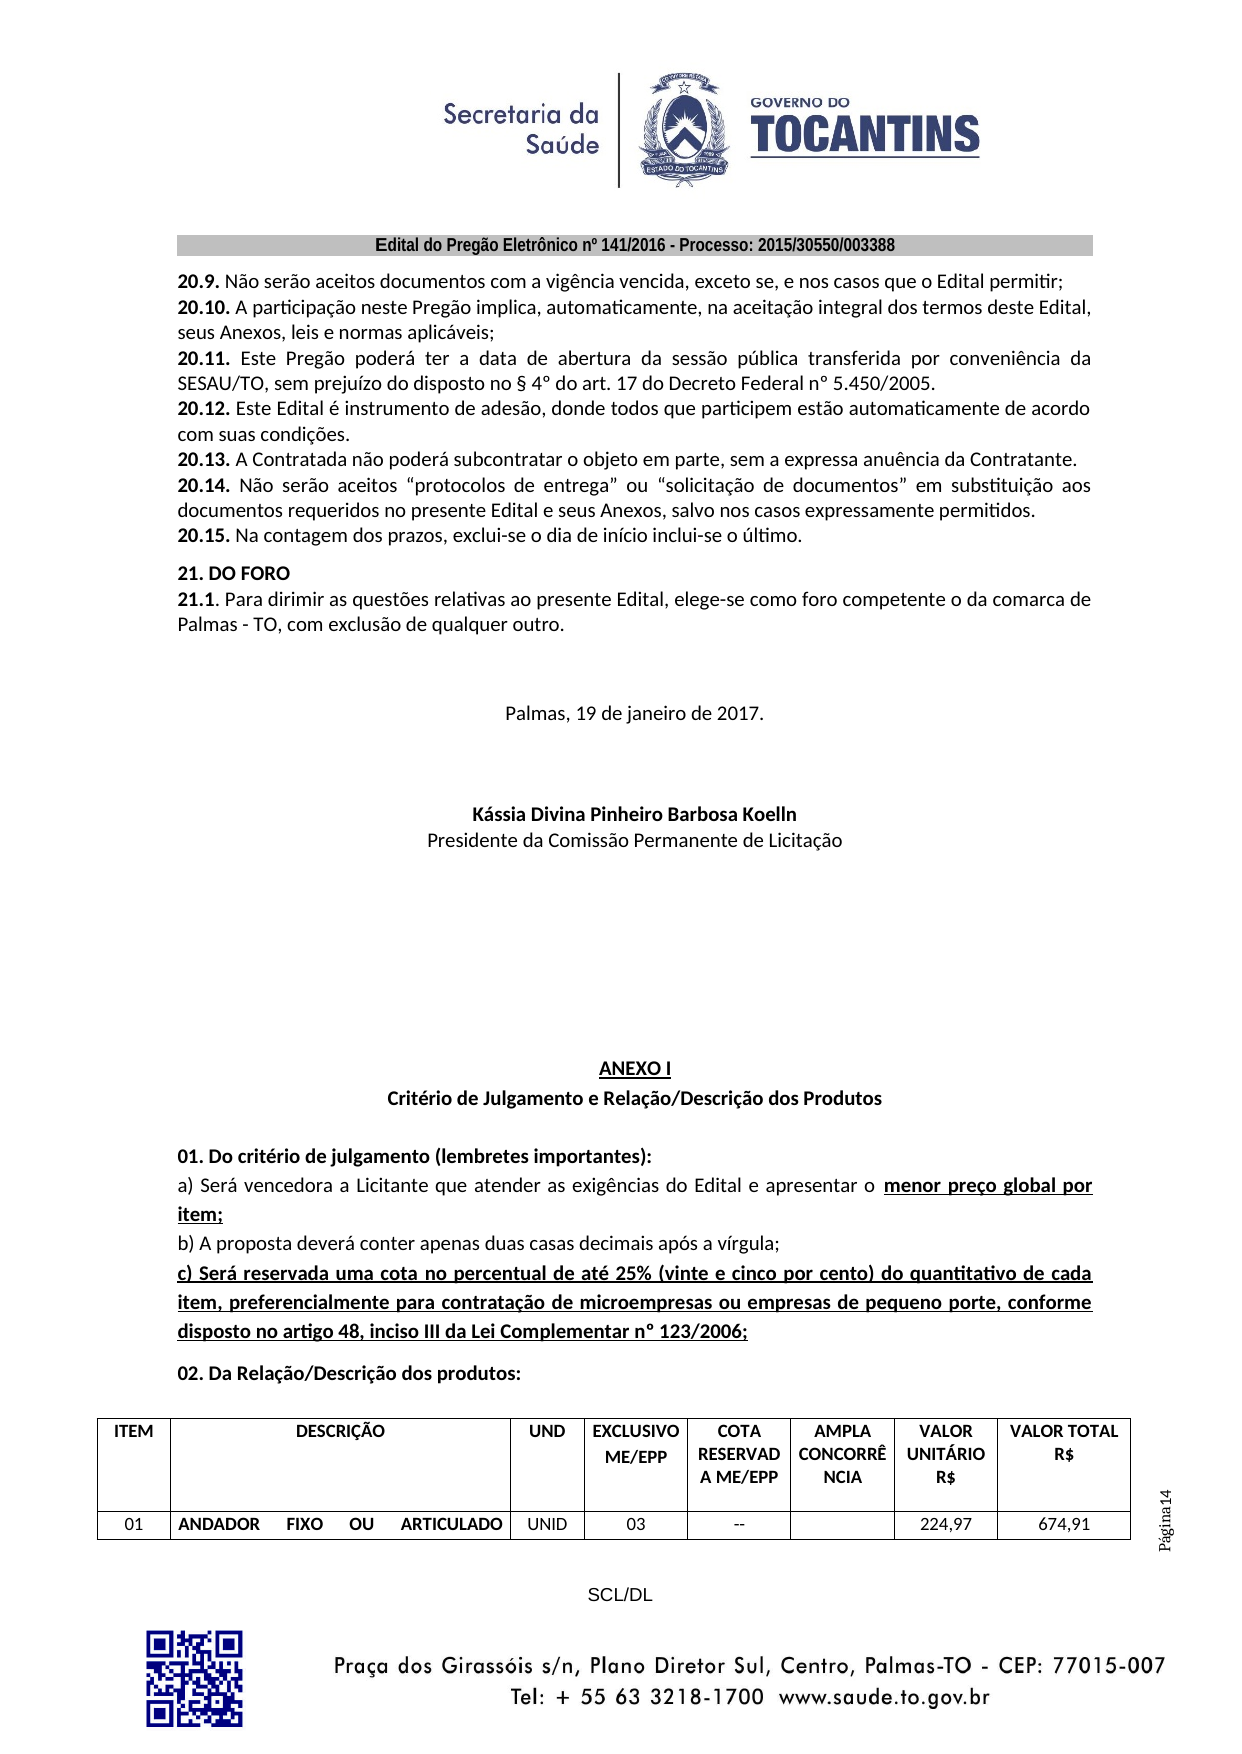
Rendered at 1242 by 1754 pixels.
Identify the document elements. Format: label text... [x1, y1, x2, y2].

text Critério de Julgamento e Relação/Descrição dos Produtos [177, 1085, 1093, 1110]
table_header COTA RESERVADA ME/EPP [688, 1419, 790, 1511]
text 20.11. Este Pregão poderá ter a data de abertura da sessão pública transferida por conveniência da SESAU/TO, sem prejuízo do disposto no § 4º do art. 17 do Decreto Federal nº 5.450/2005. [177, 345, 1093, 396]
table_header ITEM [98, 1419, 170, 1511]
text 01. Do critério de julgamento (lembretes importantes): [177, 1143, 1093, 1168]
table_header UND [511, 1419, 584, 1511]
table_header VALOR UNITÁRIO R$ [895, 1419, 997, 1511]
text 20.15. Na contagem dos prazos, exclui-se o dia de início inclui-se o último. [177, 523, 1093, 548]
table_cell unid [511, 1512, 584, 1539]
text 21.1. Para dirimir as questões relativas ao presente Edital, elege-se como foro competente o da comarca de Palmas - TO, com exclusão de qualquer outro. [177, 586, 1093, 637]
picture [142, 1626, 1165, 1731]
text 20.14. Não serão aceitos “protocolos de entrega” ou “solicitação de documentos” em substituição aos documentos requeridos no presente Edital e seus Anexos, salvo nos casos expressamente permitidos. [177, 472, 1093, 523]
table_header EXCLUSIVO ME/EPP [585, 1419, 687, 1511]
text 20.13. A Contratada não poderá subcontratar o objeto em parte, sem a expressa anuência da Contratante. [177, 446, 1093, 472]
text b) A proposta deverá conter apenas duas casas decimais após a vírgula; [177, 1231, 1093, 1256]
text 02. Da Relação/Descrição dos produtos: [177, 1360, 1093, 1385]
table_cell 674,91 [998, 1512, 1130, 1539]
text ANEXO I [177, 1056, 1093, 1081]
text c) Será reservada uma cota no percentual de até 25% (vinte e cinco por cento) do quantitativo de cada item, preferencialmente para contratação de microempresas ou empresas de pequeno porte, conforme disposto no artigo 48, inciso III da Lei Complementar nº 123/2006; [177, 1312, 1093, 1343]
text c) Será reservada uma cota no percentual de até 25% (vinte e cinco por cento) do quantitativo de cada item, preferencialmente para contratação de microempresas ou empresas de pequeno porte, conforme disposto no artigo 48, inciso III da Lei Complementar nº 123/2006; [177, 1260, 1093, 1281]
text Presidente da Comissão Permanente de Licitação [177, 827, 1093, 852]
text Palmas, 19 de janeiro de 2017. [177, 700, 1093, 726]
text a) Será vencedora a Licitante que atender as exigências do Edital e apresentar o menor preço global por item; [177, 1172, 1093, 1227]
text 21. DO FORO [177, 561, 1093, 586]
text 20.10. A participação neste Pregão implica, automaticamente, na aceitação integral dos termos deste Edital, seus Anexos, leis e normas aplicáveis; [177, 294, 1093, 345]
table_header AMPLA CONCORRÊNCIA [791, 1419, 894, 1511]
text 20.12. Este Edital é instrumento de adesão, donde todos que participem estão automaticamente de acordo com suas condições. [177, 396, 1093, 446]
text c) Será reservada uma cota no percentual de até 25% (vinte e cinco por cento) do quantitativo de cada item, preferencialmente para contratação de microempresas ou empresas de pequeno porte, conforme disposto no artigo 48, inciso III da Lei Complementar nº 123/2006; [177, 1283, 1093, 1311]
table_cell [171, 1512, 510, 1539]
table_cell 03 [585, 1512, 687, 1539]
table_cell -- [688, 1512, 790, 1539]
text Kássia Divina Pinheiro Barbosa Koelln [177, 801, 1093, 827]
text 20.9. Não serão aceitos documentos com a vigência vencida, exceto se, e nos casos que o Edital permitir; [177, 268, 1093, 294]
table_cell 224,97 [895, 1512, 997, 1539]
table_header VALOR TOTAL R$ [998, 1419, 1130, 1511]
table_cell 01 [98, 1512, 170, 1539]
table_header DESCRIÇÃO [171, 1419, 510, 1511]
table_cell [791, 1512, 894, 1539]
